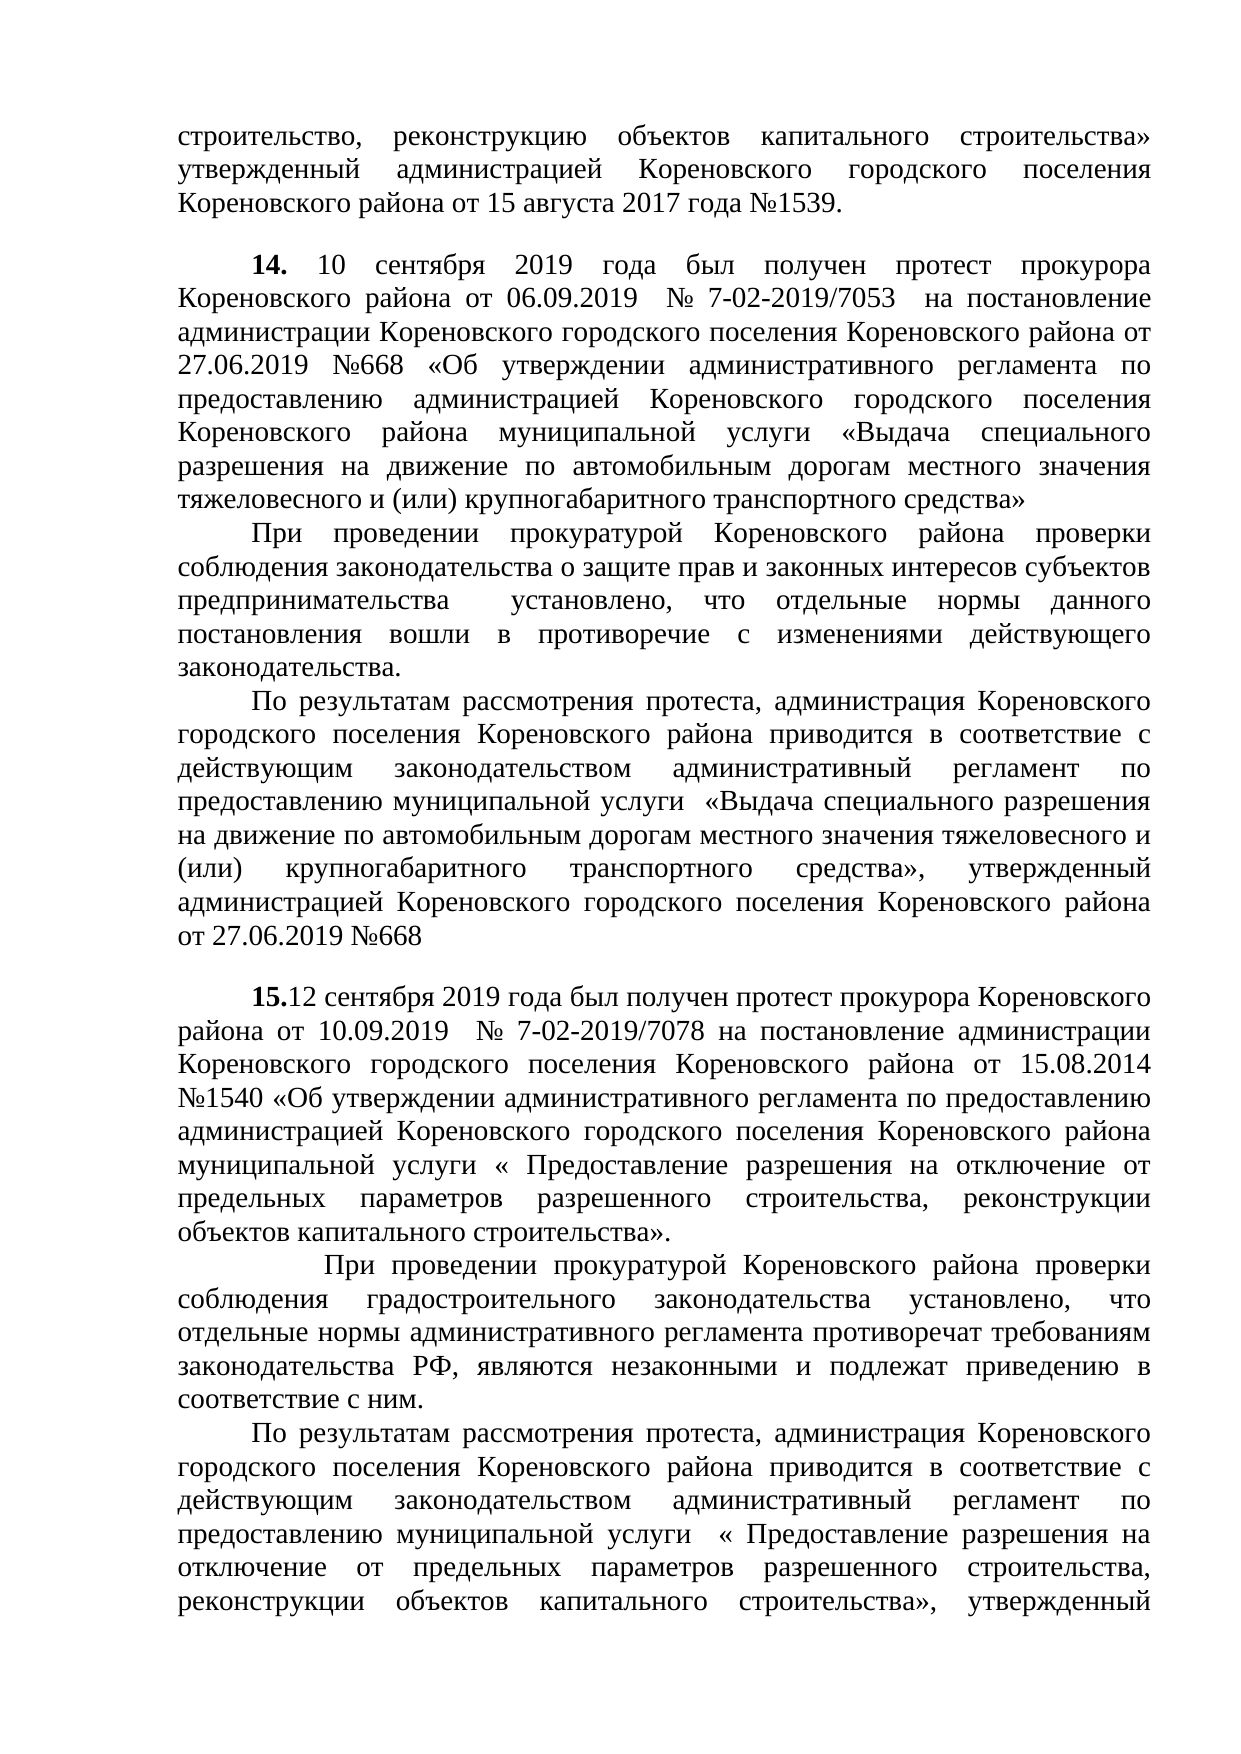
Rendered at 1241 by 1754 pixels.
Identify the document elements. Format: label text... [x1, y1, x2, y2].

text 14. 10 сентября 2019 года был получен протест прокурора Кореновского района от 06.09.2019 № 7-02-2019/7053 на постановление администрации Кореновского городского поселения Кореновского района от 27.06.2019 №668 «Об утверждении административного регламента по предоставлению администрацией Кореновского городского поселения Кореновского района муниципальной услуги «Выдача специального разрешения на движение по автомобильным дорогам местного значения тяжеловесного и (или) крупногабаритного транспортного средства» [177, 247, 1152, 515]
text 15.12 сентября 2019 года был получен протест прокурора Кореновского района от 10.09.2019 № 7-02-2019/7078 на постановление администрации Кореновского городского поселения Кореновского района от 15.08.2014 №1540 «Об утверждении административного регламента по предоставлению администрацией Кореновского городского поселения Кореновского района муниципальной услуги « Предоставление разрешения на отключение от предельных параметров разрешенного строительства, реконструкции объектов капитального строительства». [177, 979, 1152, 1247]
text При проведении прокуратурой Кореновского района проверки соблюдения законодательства о защите прав и законных интересов субъектов предпринимательства установлено, что отдельные нормы данного постановления вошли в противоречие с изменениями действующего законодательства. [177, 515, 1152, 683]
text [177, 118, 1152, 219]
text По результатам рассмотрения протеста, администрация Кореновского городского поселения Кореновского района приводится в соответствие с действующим законодательством административный регламент по предоставлению муниципальной услуги «Выдача специального разрешения на движение по автомобильным дорогам местного значения тяжеловесного и (или) крупногабаритного транспортного средства», утвержденный администрацией Кореновского городского поселения Кореновского района от 27.06.2019 №668 [177, 683, 1152, 951]
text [177, 1415, 1152, 1616]
